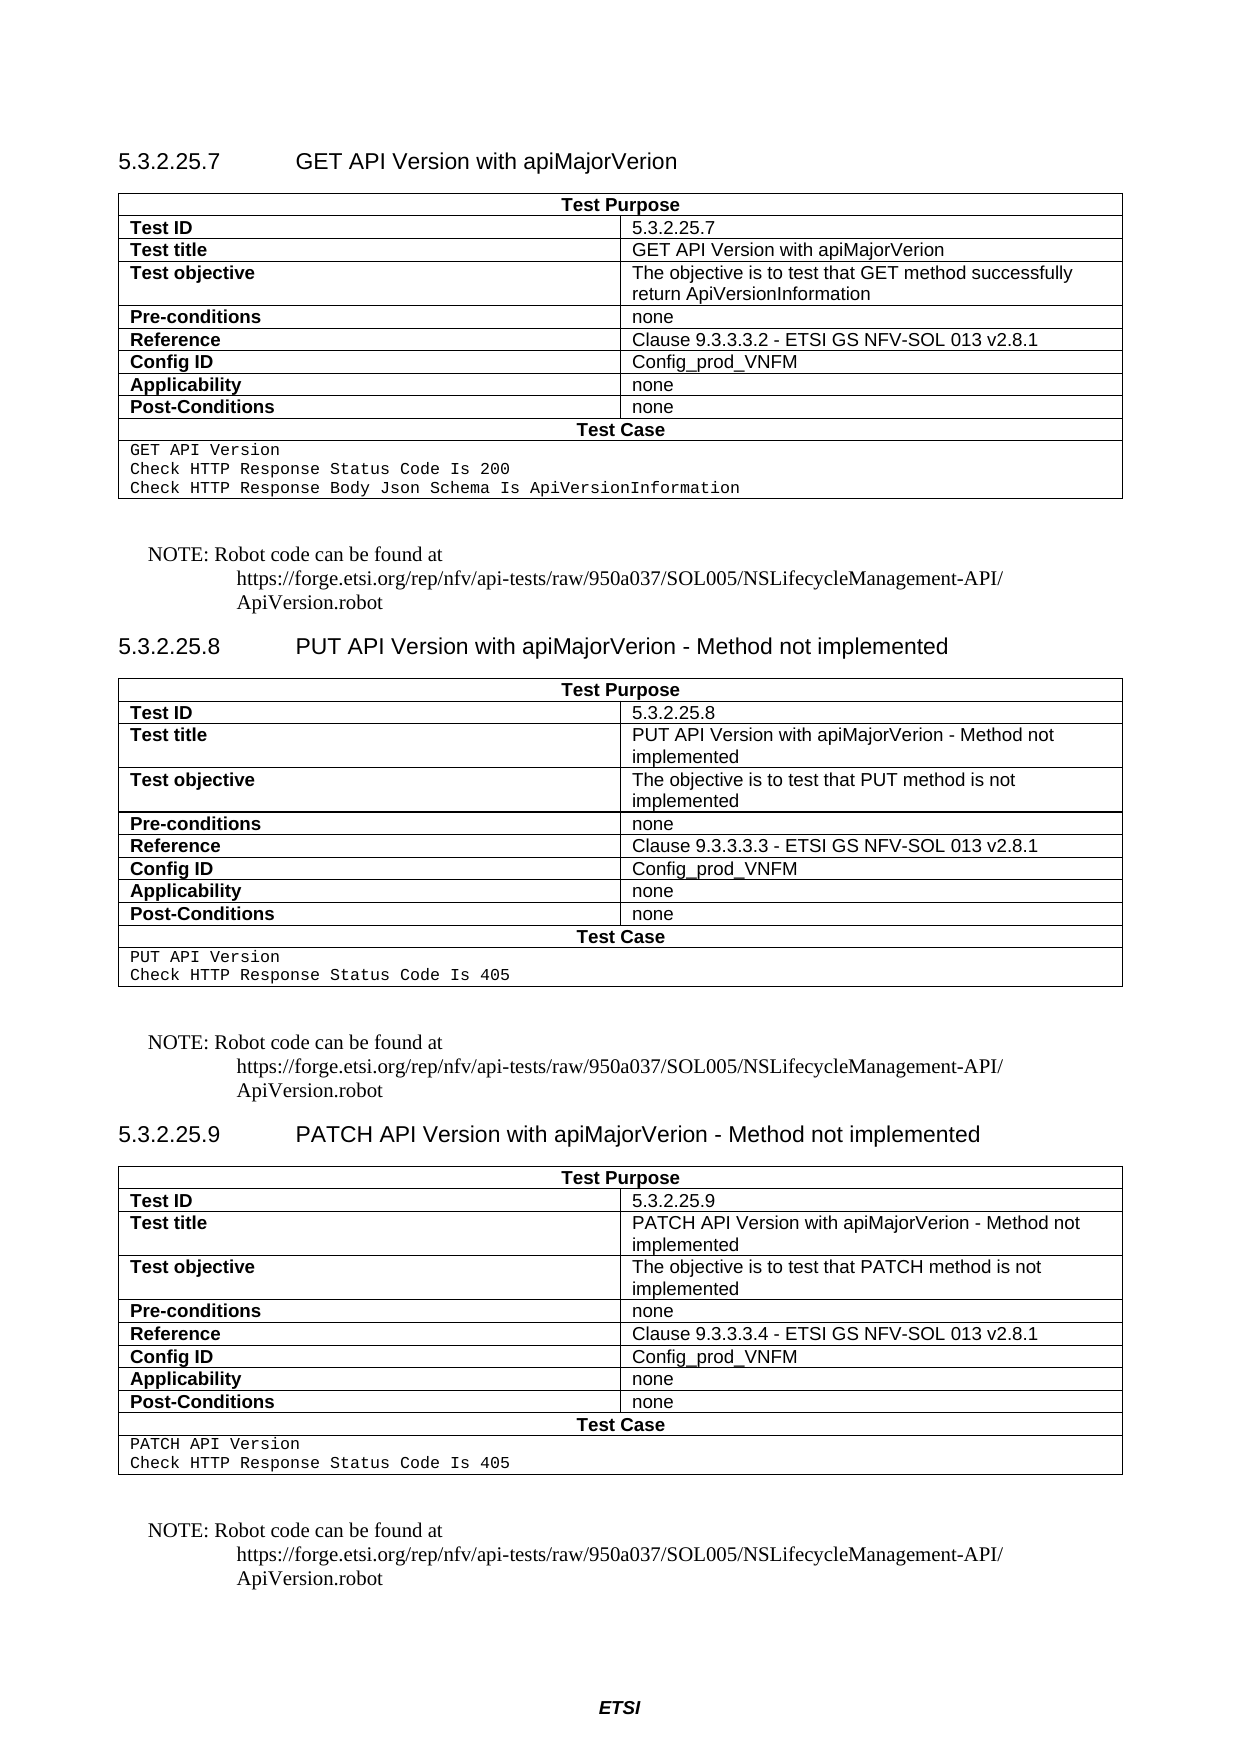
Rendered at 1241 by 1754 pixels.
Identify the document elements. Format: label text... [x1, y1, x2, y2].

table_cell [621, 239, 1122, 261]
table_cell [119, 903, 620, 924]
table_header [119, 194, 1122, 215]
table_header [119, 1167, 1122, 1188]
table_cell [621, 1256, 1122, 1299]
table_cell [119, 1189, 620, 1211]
subtitle 5.3.2.25.8 PUT API Version with apiMajorVerion - Method not implemented [118, 633, 1122, 659]
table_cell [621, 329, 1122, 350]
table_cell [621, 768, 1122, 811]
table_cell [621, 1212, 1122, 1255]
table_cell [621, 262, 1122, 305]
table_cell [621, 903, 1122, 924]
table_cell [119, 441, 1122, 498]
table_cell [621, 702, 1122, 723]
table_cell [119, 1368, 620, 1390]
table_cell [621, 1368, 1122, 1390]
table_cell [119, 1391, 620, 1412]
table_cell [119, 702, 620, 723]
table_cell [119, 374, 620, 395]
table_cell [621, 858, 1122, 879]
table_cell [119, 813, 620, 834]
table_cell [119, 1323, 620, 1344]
text NOTE: Robot code can be found at https://forge.etsi.org/rep/nfv/api-tests/raw/950a037/SOL005/NSLifecycleManagement-API/ApiVersion.robot [148, 542, 1122, 614]
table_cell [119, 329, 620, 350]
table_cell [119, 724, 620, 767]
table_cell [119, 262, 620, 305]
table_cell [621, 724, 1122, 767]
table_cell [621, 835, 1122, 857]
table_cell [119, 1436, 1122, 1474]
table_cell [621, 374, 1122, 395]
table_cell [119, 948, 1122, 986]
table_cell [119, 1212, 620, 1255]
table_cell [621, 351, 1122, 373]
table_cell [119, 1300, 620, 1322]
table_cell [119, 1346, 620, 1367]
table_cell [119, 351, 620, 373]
text NOTE: Robot code can be found at https://forge.etsi.org/rep/nfv/api-tests/raw/950a037/SOL005/NSLifecycleManagement-API/ApiVersion.robot [148, 1517, 1122, 1590]
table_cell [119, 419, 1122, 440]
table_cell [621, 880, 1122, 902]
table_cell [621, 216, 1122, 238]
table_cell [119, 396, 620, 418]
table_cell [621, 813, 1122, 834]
subtitle 5.3.2.25.7 GET API Version with apiMajorVerion [118, 148, 1122, 174]
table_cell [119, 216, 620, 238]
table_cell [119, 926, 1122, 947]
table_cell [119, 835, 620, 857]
subtitle 5.3.2.25.9 PATCH API Version with apiMajorVerion - Method not implemented [118, 1121, 1122, 1147]
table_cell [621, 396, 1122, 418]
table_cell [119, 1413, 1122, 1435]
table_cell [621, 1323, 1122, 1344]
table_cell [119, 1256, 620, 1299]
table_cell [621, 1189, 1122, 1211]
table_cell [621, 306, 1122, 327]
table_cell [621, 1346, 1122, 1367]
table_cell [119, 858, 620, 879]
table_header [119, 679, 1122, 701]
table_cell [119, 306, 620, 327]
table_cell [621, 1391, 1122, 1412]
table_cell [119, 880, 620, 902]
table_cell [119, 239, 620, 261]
text NOTE: Robot code can be found at https://forge.etsi.org/rep/nfv/api-tests/raw/950a037/SOL005/NSLifecycleManagement-API/ApiVersion.robot [148, 1030, 1122, 1102]
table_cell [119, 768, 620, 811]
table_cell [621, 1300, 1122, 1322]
